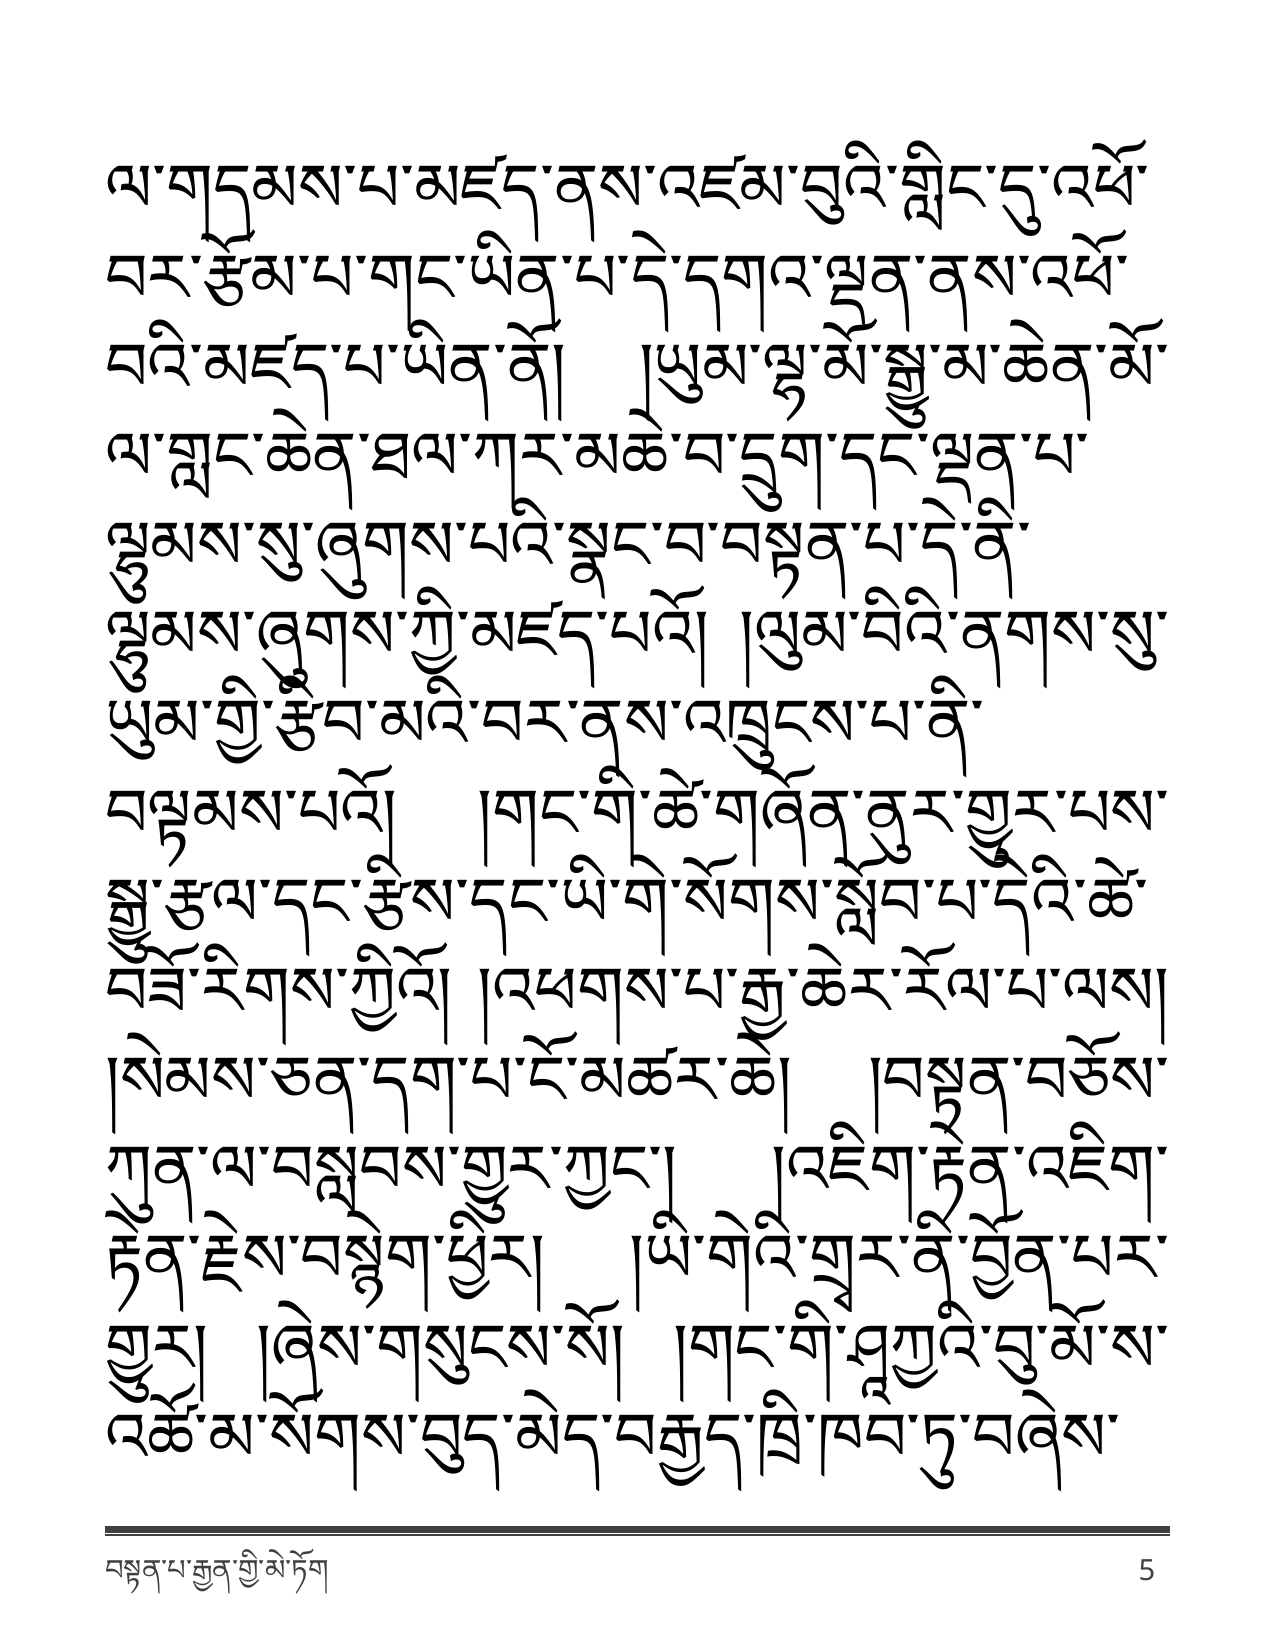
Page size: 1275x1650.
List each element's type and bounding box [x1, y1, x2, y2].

text [105, 150, 1170, 1476]
